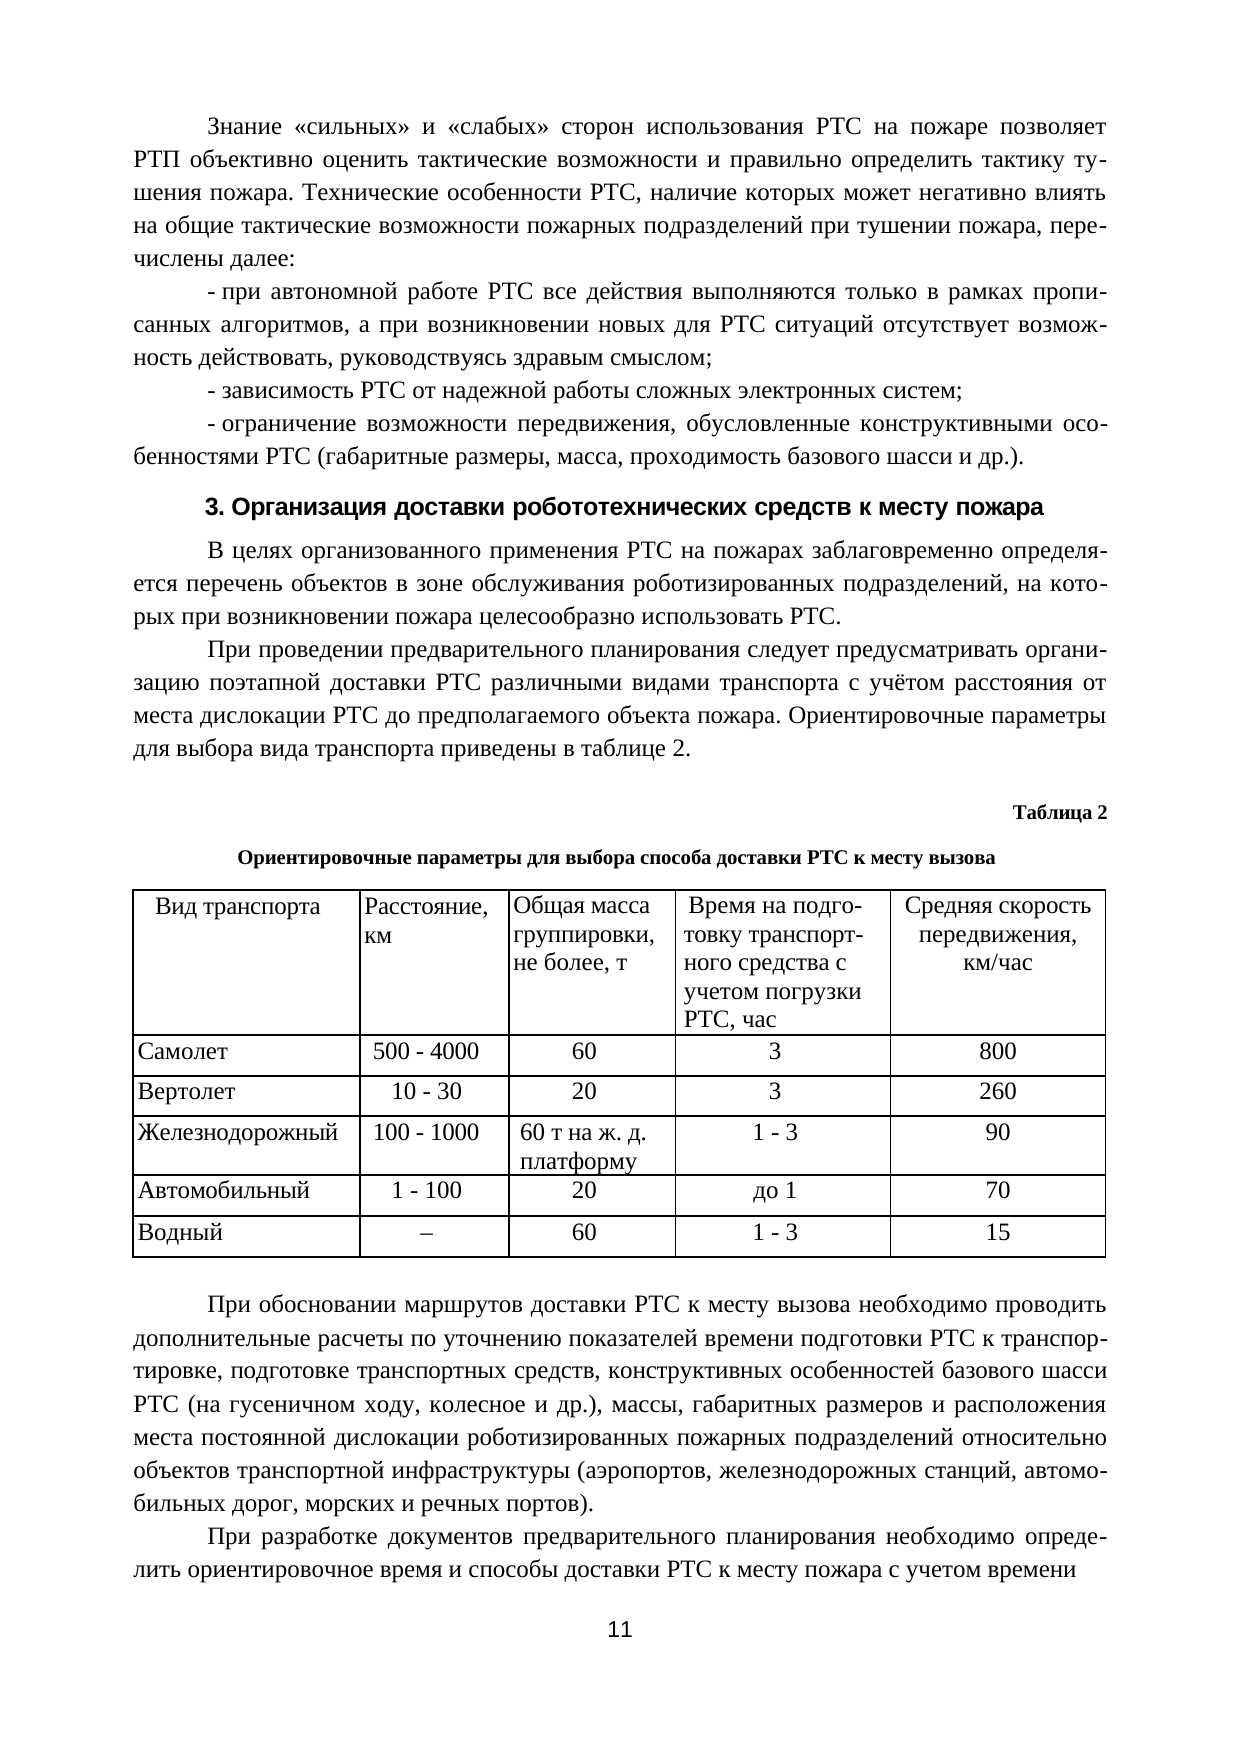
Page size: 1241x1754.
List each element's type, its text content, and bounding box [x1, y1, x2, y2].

table_cell 500 - 4000 [361, 1036, 508, 1075]
table_cell Железнодорожный [134, 1117, 359, 1174]
text 3. Организация доставки робототехнических средств к месту пожара [204, 492, 1108, 521]
table_cell 1 - 3 [676, 1217, 890, 1256]
table_cell 3 [676, 1077, 890, 1115]
list при автономной работе РТС все действия выполняются только в рамках прописанных алгоритмов, а при возникновении новых для РТС ситуаций отсутствует возможность действовать, руководствуясь здравым смыслом; [133, 273, 1107, 372]
table_cell 10 - 30 [361, 1077, 508, 1115]
list ограничение возможности передвижения, обусловленные конструктивными особенностями РТС (габаритные размеры, масса, проходимость базового шасси и др.). [133, 405, 1108, 471]
text Ориентировочные параметры для выбора способа доставки РТС к месту вызова [237, 845, 1108, 869]
table_cell до 1 [676, 1176, 890, 1215]
table_header Расстояние, км [361, 891, 508, 1034]
table_cell 15 [891, 1217, 1105, 1256]
text В целях организованного применения РТС на пожарах заблаговременно определяется перечень объектов в зоне обслуживания роботизированных подразделений, на которых при возникновении пожара целесообразно использовать РТС. [133, 532, 1108, 631]
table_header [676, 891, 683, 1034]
list зависимость РТС от надежной работы сложных электронных систем; [207, 372, 1108, 405]
table_cell 800 [891, 1036, 1105, 1075]
table_cell 60 [510, 1217, 675, 1256]
table_cell 70 [891, 1176, 1105, 1215]
table_cell 20 [510, 1176, 675, 1215]
table_cell 3 [676, 1036, 890, 1075]
table_cell – [361, 1217, 508, 1256]
table_header Вид транспорта [134, 891, 359, 1034]
table_cell Водный [134, 1217, 359, 1256]
text При разработке документов предварительного планирования необходимо определить ориентировочное время и способы доставки РТС к месту пожара с учетом времени [133, 1518, 1107, 1584]
table_header Средняя скорость передвижения, км/час [891, 891, 1105, 1034]
table_header Общая масса группировки, не более, т [510, 891, 675, 1034]
table_cell 20 [510, 1077, 675, 1115]
table_cell 260 [891, 1077, 1105, 1115]
table_cell 100 - 1000 [361, 1117, 508, 1174]
table_cell 60 [510, 1036, 675, 1075]
text При проведении предварительного планирования следует предусматривать организацию поэтапной доставки РТС различными видами транспорта с учётом расстояния от места дислокации РТС до предполагаемого объекта пожара. Ориентировочные параметры для выбора вида транспорта приведены в таблице 2. [133, 631, 1107, 763]
text При обосновании маршрутов доставки РТС к месту вызова необходимо проводить дополнительные расчеты по уточнению показателей времени подготовки РТС к транспортировке, подготовке транспортных средств, конструктивных особенностей базового шасси РТС (на гусеничном ходу, колесное и др.), массы, габаритных размеров и расположения места постоянной дислокации роботизированных пожарных подразделений относительно объектов транспортной инфраструктуры (аэропортов, железнодорожных станций, автомобильных дорог, морских и речных портов). [133, 1287, 1108, 1518]
table_cell 90 [891, 1117, 1105, 1174]
table_cell Вертолет [134, 1077, 359, 1115]
table_cell Автомобильный [134, 1176, 359, 1215]
text Знание «сильных» и «слабых» сторон использования РТС на пожаре позволяет РТП объективно оценить тактические возможности и правильно определить тактику тушения пожара. Технические особенности РТС, наличие которых может негативно влиять на общие тактические возможности пожарных подразделений при тушении пожара, перечислены далее: [133, 108, 1107, 273]
table_cell 1 - 3 [676, 1117, 890, 1174]
text Таблица 2 [133, 800, 1108, 824]
table_cell 1 - 100 [361, 1176, 508, 1215]
text 11 [133, 1616, 1107, 1642]
table_cell Самолет [134, 1036, 359, 1075]
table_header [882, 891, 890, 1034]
